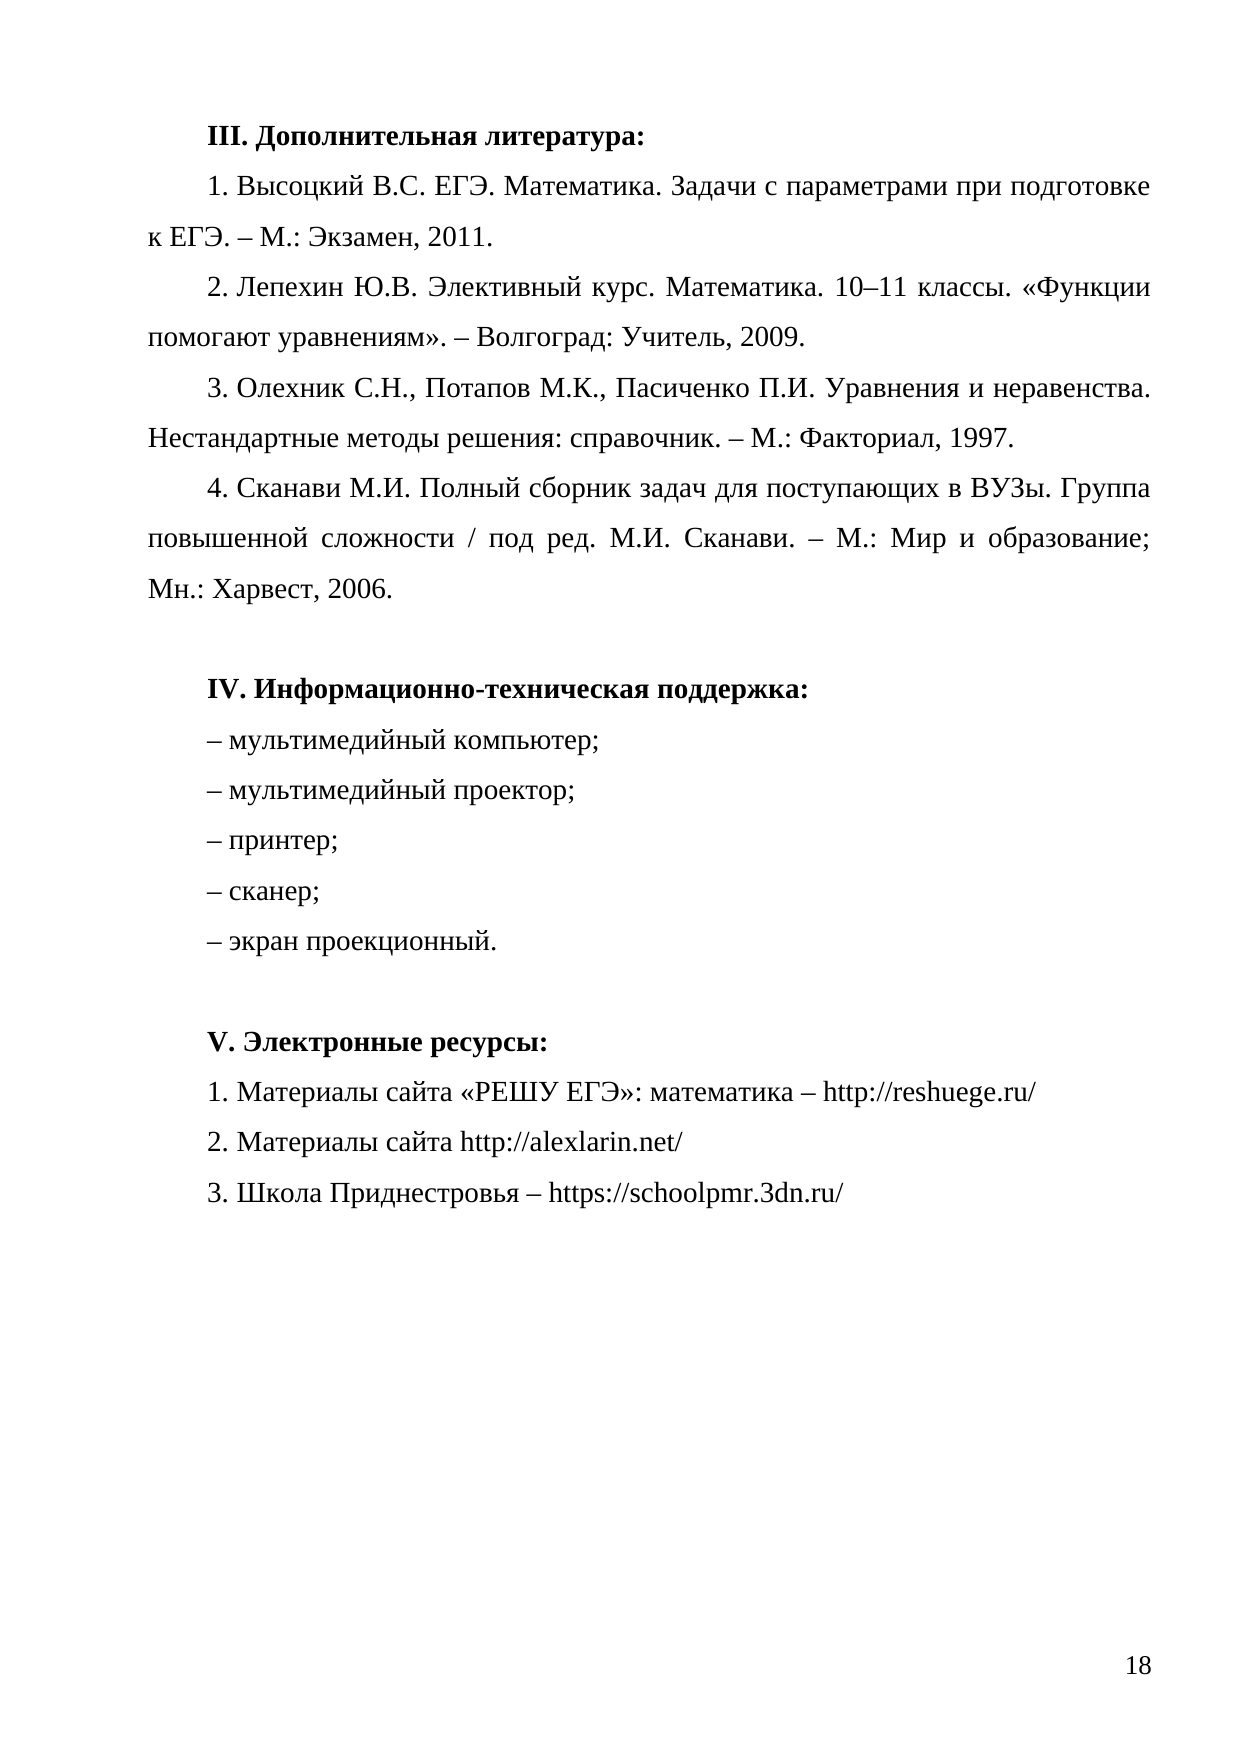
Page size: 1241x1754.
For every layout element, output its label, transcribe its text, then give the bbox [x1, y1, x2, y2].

text V. Электронные ресурсы: [148, 1024, 1152, 1057]
list Материалы сайта http://alexlarin.net/ [148, 1124, 1152, 1158]
list Материалы сайта «РЕШУ ЕГЭ»: математика – http://reshuege.ru/ [148, 1074, 1152, 1108]
text – сканер; [148, 873, 1152, 906]
list Сканави М.И. Полный сборник задач для поступающих в ВУЗы. Группа повышенной сложности / под ред. М.И. Сканави. – М.: Мир и образование; Мн.: Харвест, 2006. [148, 470, 1152, 604]
list Школа Приднестровья – https://schoolpmr.3dn.ru/ [148, 1175, 1152, 1208]
text – экран проекционный. [148, 923, 1152, 957]
text – принтер; [148, 822, 1152, 856]
text IV. Информационно-техническая поддержка: [148, 672, 1152, 705]
list Лепехин Ю.В. Элективный курс. Математика. 10–11 классы. «Функции помогают уравнениям». – Волгоград: Учитель, 2009. [148, 269, 1152, 353]
text – мультимедийный компьютер; [148, 722, 1152, 755]
list Высоцкий В.С. ЕГЭ. Математика. Задачи с параметрами при подготовке к ЕГЭ. – М.: Экзамен, 2011. [148, 168, 1152, 252]
list Олехник С.Н., Потапов М.К., Пасиченко П.И. Уравнения и неравенства. Нестандартные методы решения: справочник. – М.: Факториал, 1997. [148, 370, 1152, 453]
text – мультимедийный проектор; [148, 772, 1152, 806]
text III. Дополнительная литература: [148, 118, 1152, 152]
